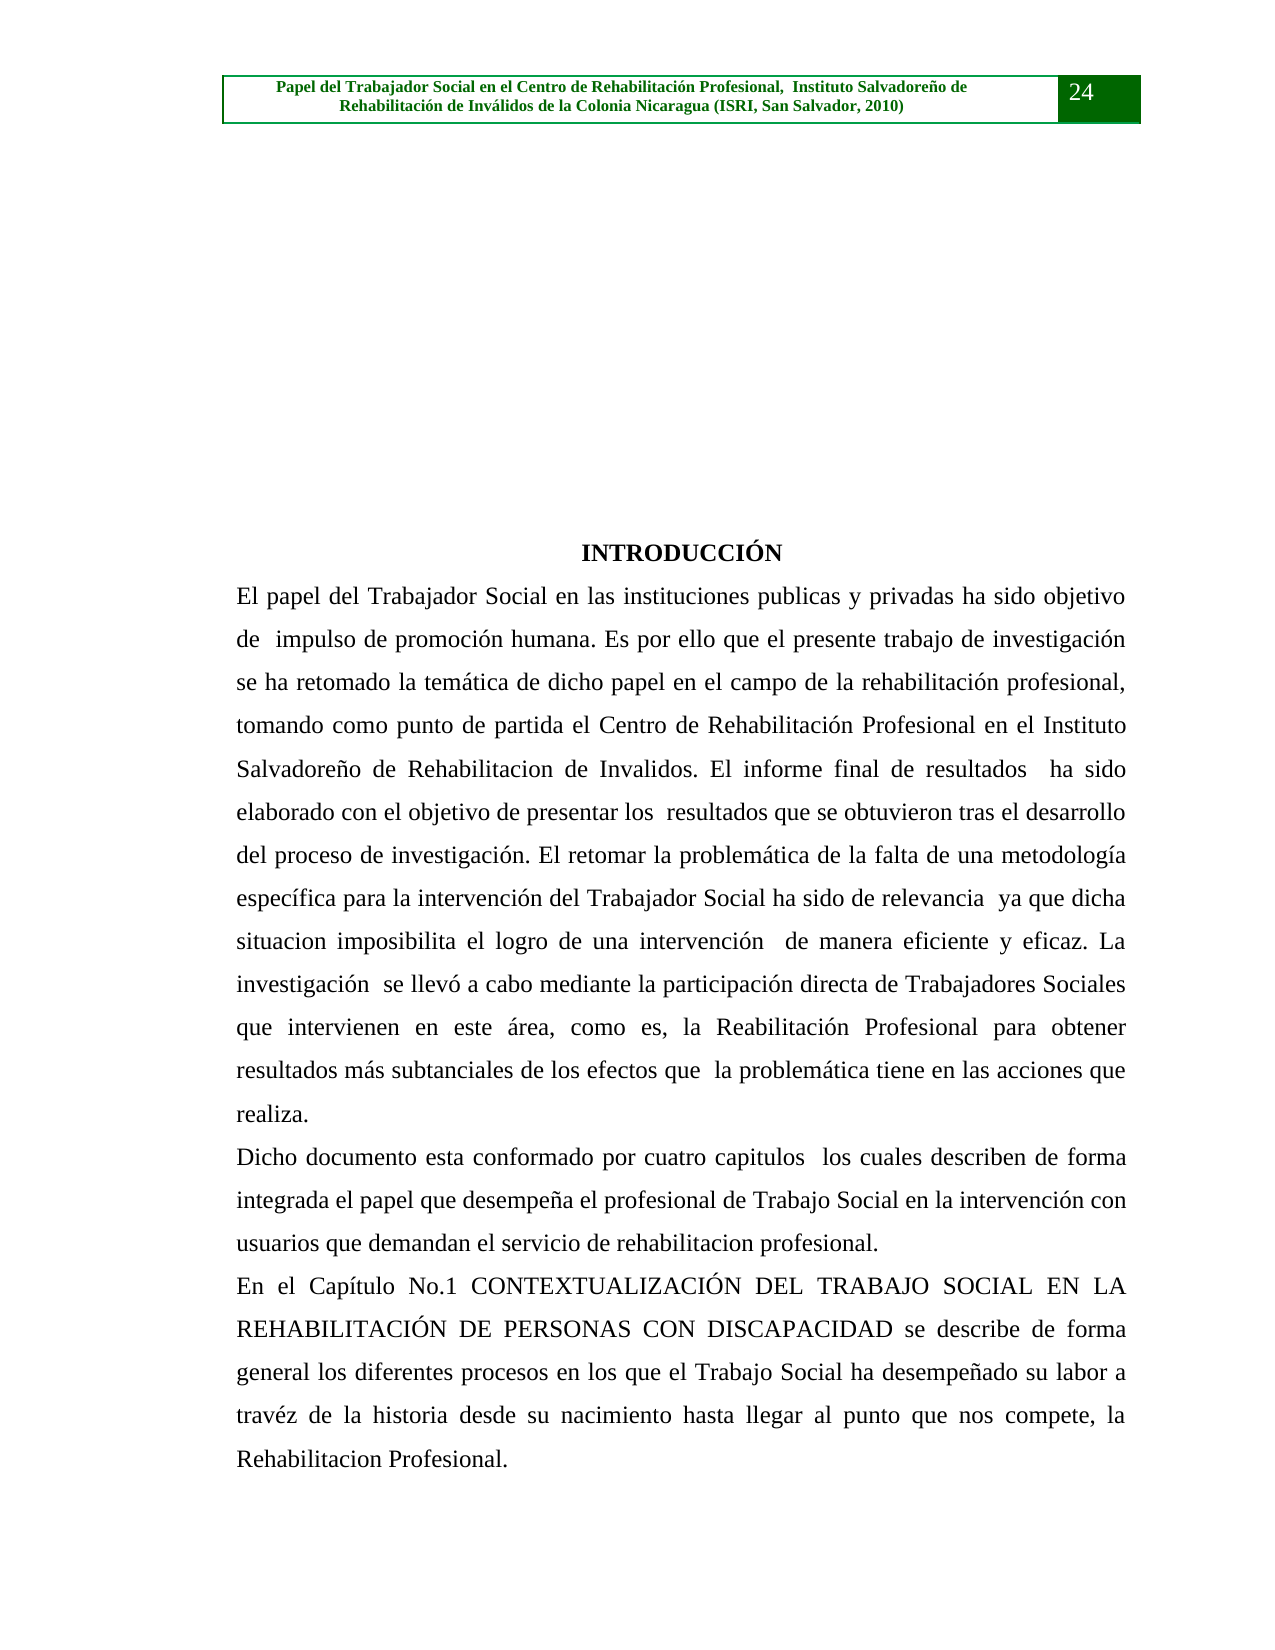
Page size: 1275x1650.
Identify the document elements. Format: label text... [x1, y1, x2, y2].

text En el Capítulo No.1 CONTEXTUALIZACIÓN DEL TRABAJO SOCIAL EN LA REHABILITACIÓN DE PERSONAS CON DISCAPACIDAD se describe de forma general los diferentes procesos en los que el Trabajo Social ha desempeñado su labor a travéz de la historia desde su nacimiento hasta llegar al punto que nos compete, la Rehabilitacion Profesional. [236, 1271, 1127, 1472]
text Dicho documento esta conformado por cuatro capitulos los cuales describen de forma integrada el papel que desempeña el profesional de Trabajo Social en la intervención con usuarios que demandan el servicio de rehabilitacion profesional. [236, 1142, 1127, 1257]
text INTRODUCCIÓN [236, 538, 1127, 567]
text El papel del Trabajador Social en las instituciones publicas y privadas ha sido objetivo de impulso de promoción humana. Es por ello que el presente trabajo de investigación se ha retomado la temática de dicho papel en el campo de la rehabilitación profesional, tomando como punto de partida el Centro de Rehabilitación Profesional en el Instituto Salvadoreño de Rehabilitacion de Invalidos. El informe final de resultados ha sido elaborado con el objetivo de presentar los resultados que se obtuvieron tras el desarrollo del proceso de investigación. El retomar la problemática de la falta de una metodología específica para la intervención del Trabajador Social ha sido de relevancia ya que dicha situacion imposibilita el logro de una intervención de manera eficiente y eficaz. La investigación se llevó a cabo mediante la participación directa de Trabajadores Sociales que intervienen en este área, como es, la Reabilitación Profesional para obtener resultados más subtanciales de los efectos que la problemática tiene en las acciones que realiza. [236, 581, 1127, 1127]
